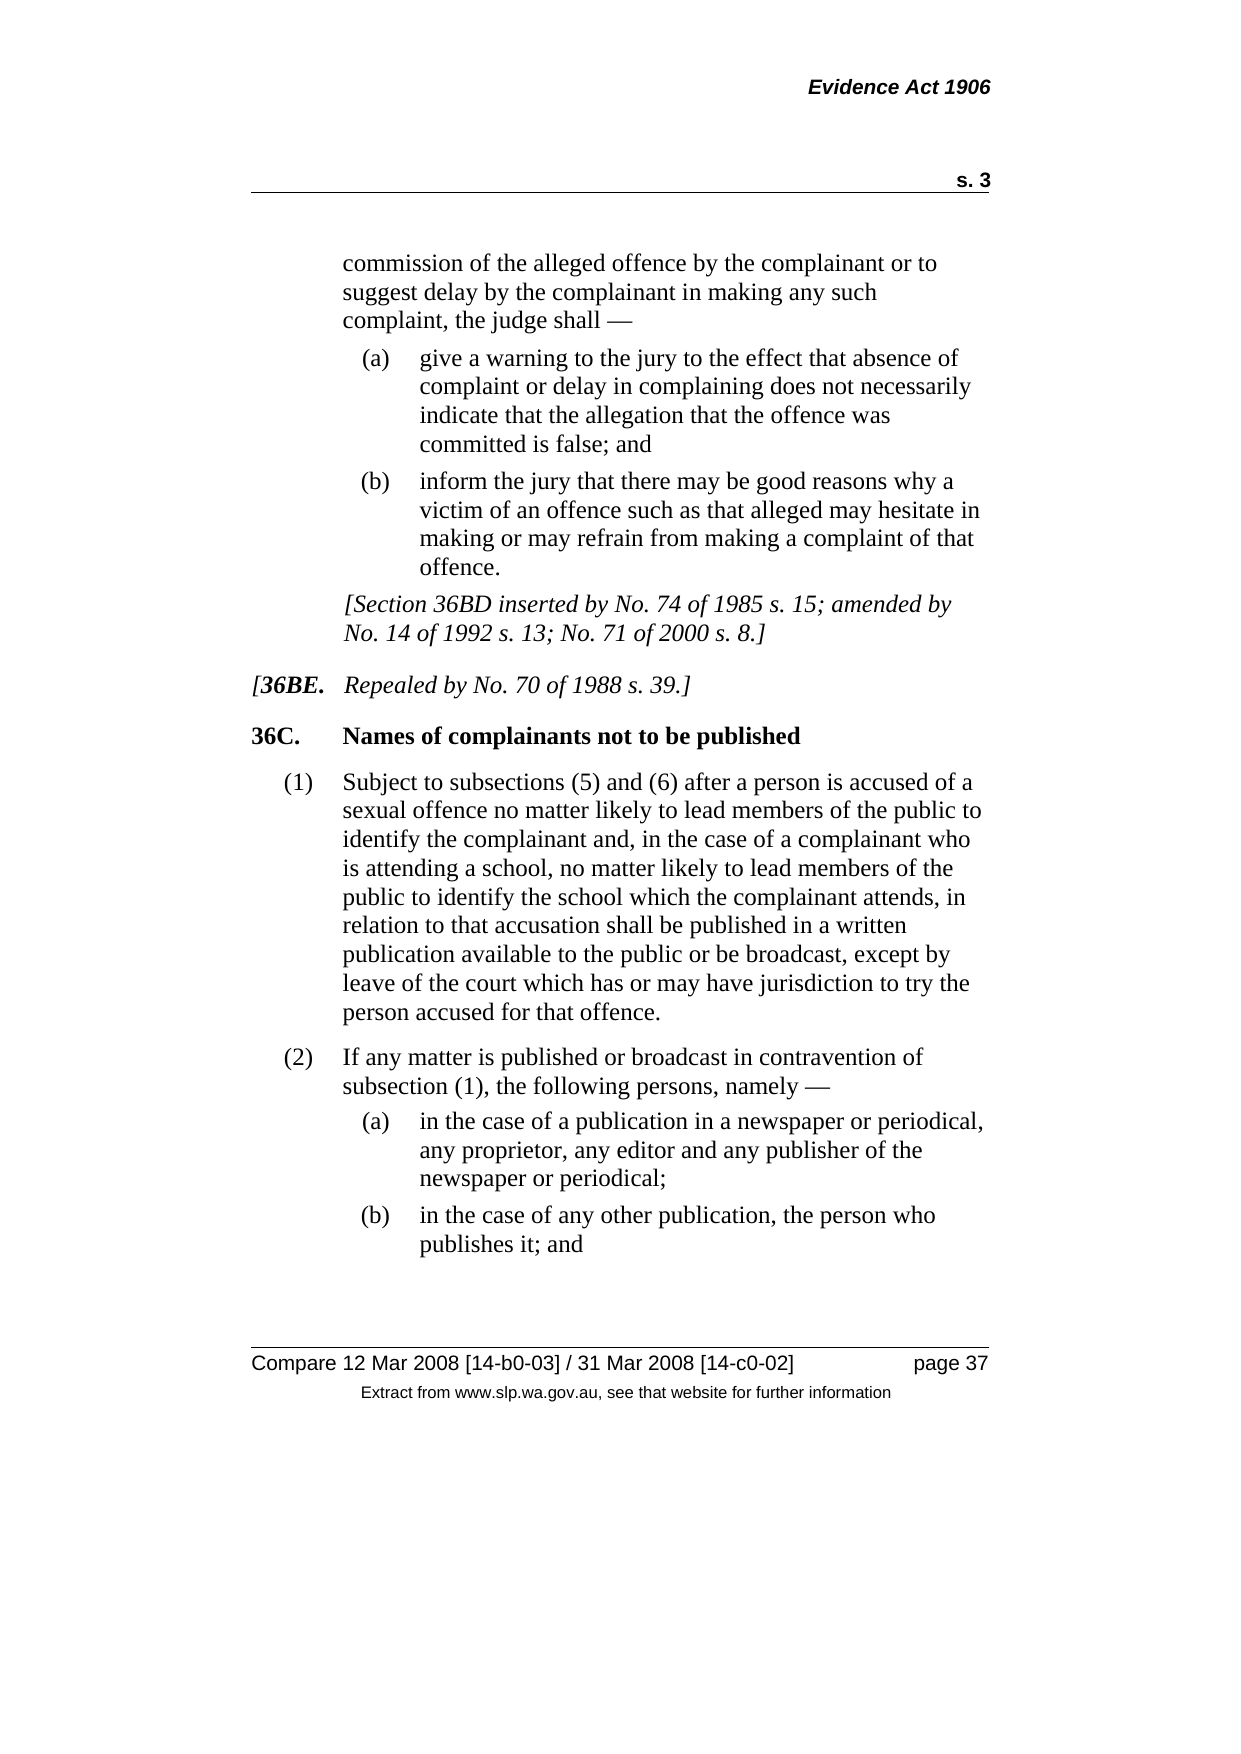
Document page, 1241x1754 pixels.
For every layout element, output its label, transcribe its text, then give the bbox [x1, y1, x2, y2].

text (2) If any matter is published or broadcast in contravention of subsection (1), the following persons, namely — [251, 1042, 989, 1100]
text (a) in the case of a publication in a newspaper or periodical, any proprietor, any editor and any publisher of the newspaper or periodical; [251, 1106, 989, 1192]
subtitle 36C. Names of complainants not to be published [251, 721, 989, 750]
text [251, 248, 989, 334]
text (a) give a warning to the jury to the effect that absence of complaint or delay in complaining does not necessarily indicate that the allegation that the offence was committed is false; and [251, 343, 989, 458]
text [36BE. Repealed by No. 70 of 1988 s. 39.] [251, 670, 989, 698]
text (1) Subject to subsections (5) and (6) after a person is accused of a sexual offence no matter likely to lead members of the public to identify the complainant and, in the case of a complainant who is attending a school, no matter likely to lead members of the public to identify the school which the complainant attends, in relation to that accusation shall be published in a written publication available to the public or be broadcast, except by leave of the court which has or may have jurisdiction to try the person accused for that offence. [251, 767, 989, 1026]
text (b) inform the jury that there may be good reasons why a victim of an offence such as that alleged may hesitate in making or may refrain from making a complaint of that offence. [251, 466, 989, 581]
text (b) in the case of any other publication, the person who publishes it; and [251, 1201, 989, 1258]
text [Section 36BD inserted by No. 74 of 1985 s. 15; amended by No. 14 of 1992 s. 13; No. 71 of 2000 s. 8.] [251, 589, 989, 647]
